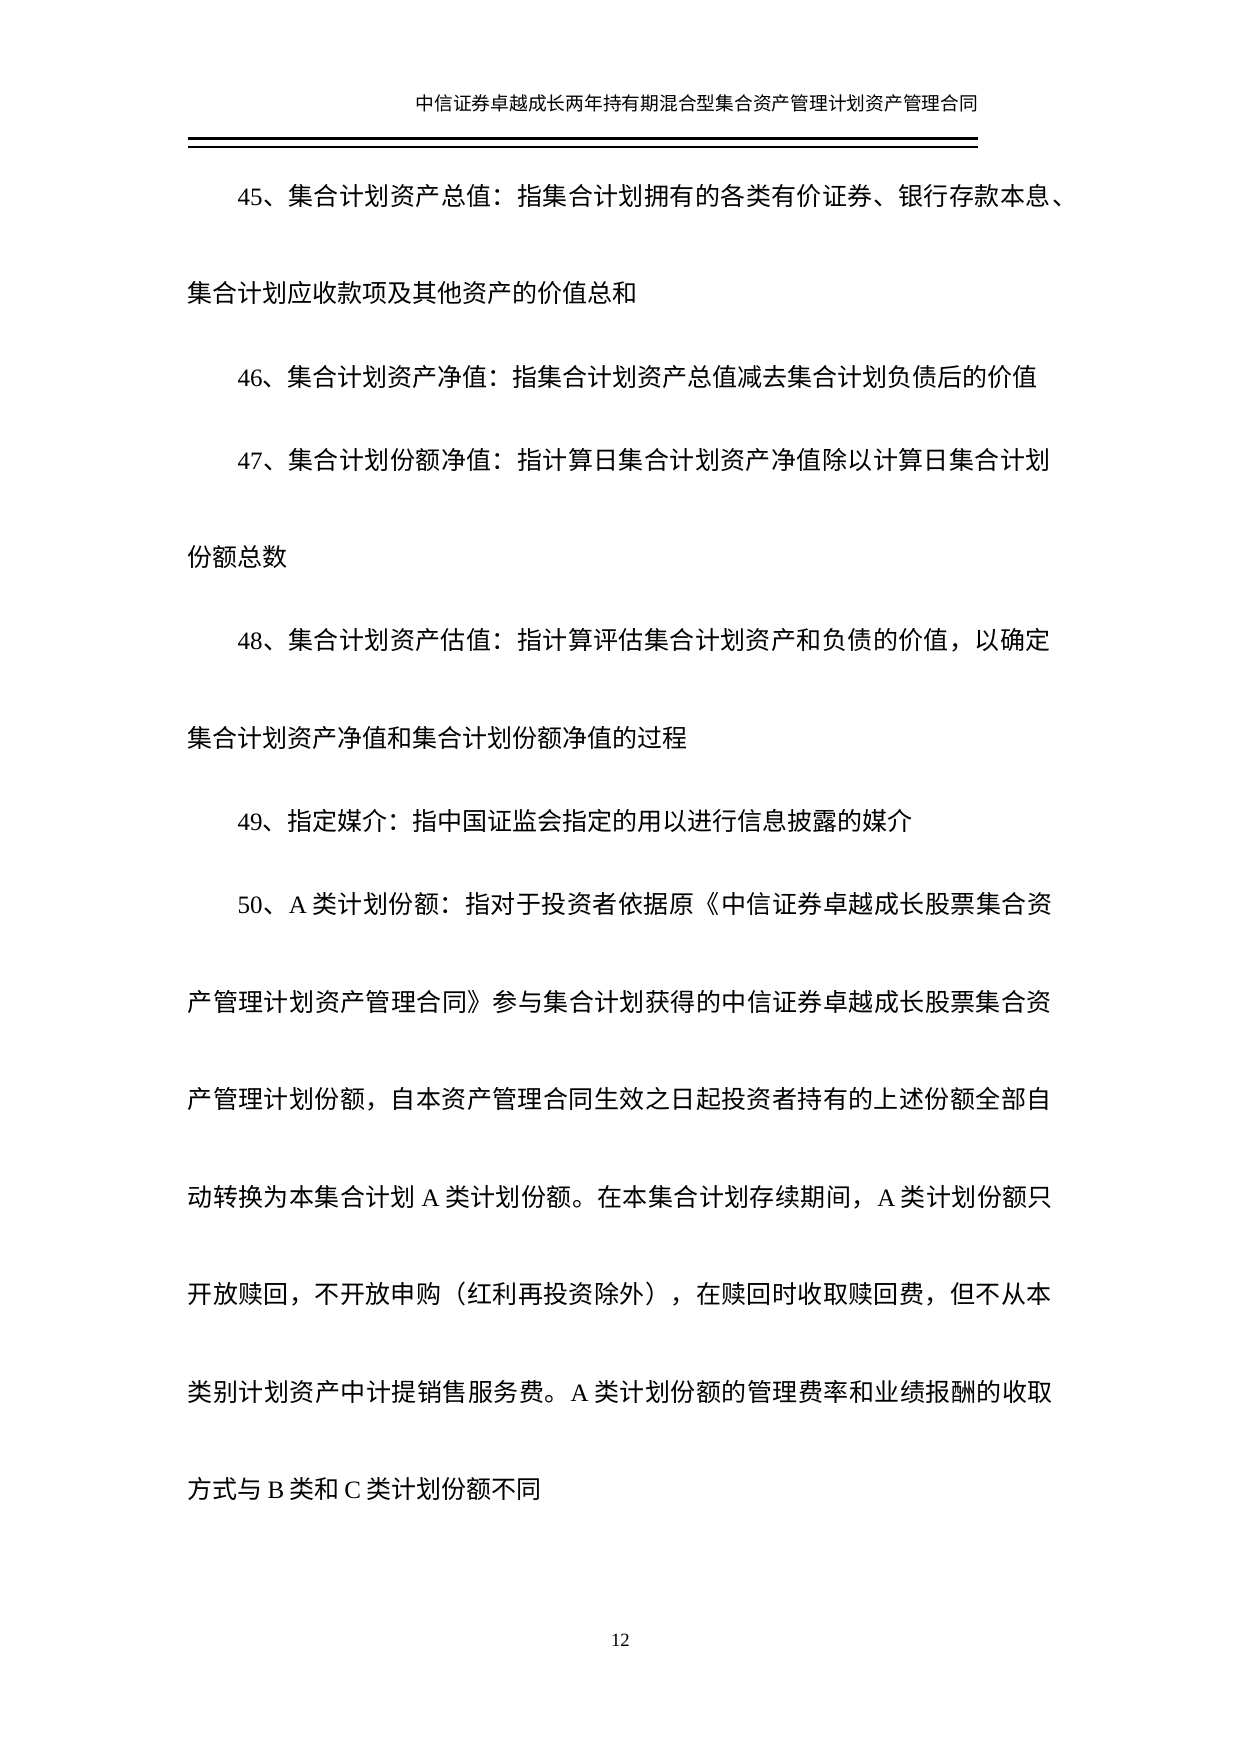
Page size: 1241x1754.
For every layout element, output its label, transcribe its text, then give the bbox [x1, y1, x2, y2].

text 48、集合计划资产估值：指计算评估集合计划资产和负债的价值，以确定集合计划资产净值和集合计划份额净值的过程 [187, 606, 1053, 769]
text 49、指定媒介：指中国证监会指定的用以进行信息披露的媒介 [187, 787, 1053, 852]
text 50、A类计划份额：指对于投资者依据原《中信证券卓越成长股票集合资产管理计划资产管理合同》参与集合计划获得的中信证券卓越成长股票集合资产管理计划份额，自本资产管理合同生效之日起投资者持有的上述份额全部自动转换为本集合计划A类计划份额。在本集合计划存续期间，A类计划份额只开放赎回，不开放申购（红利再投资除外），在赎回时收取赎回费，但不从本类别计划资产中计提销售服务费。A类计划份额的管理费率和业绩报酬的收取方式与B类和C类计划份额不同 [187, 870, 1053, 1520]
text 45、集合计划资产总值：指集合计划拥有的各类有价证券、银行存款本息、集合计划应收款项及其他资产的价值总和 [187, 162, 1053, 324]
text 46、集合计划资产净值：指集合计划资产总值减去集合计划负债后的价值 [187, 343, 1053, 408]
text 47、集合计划份额净值：指计算日集合计划资产净值除以计算日集合计划份额总数 [187, 426, 1053, 588]
